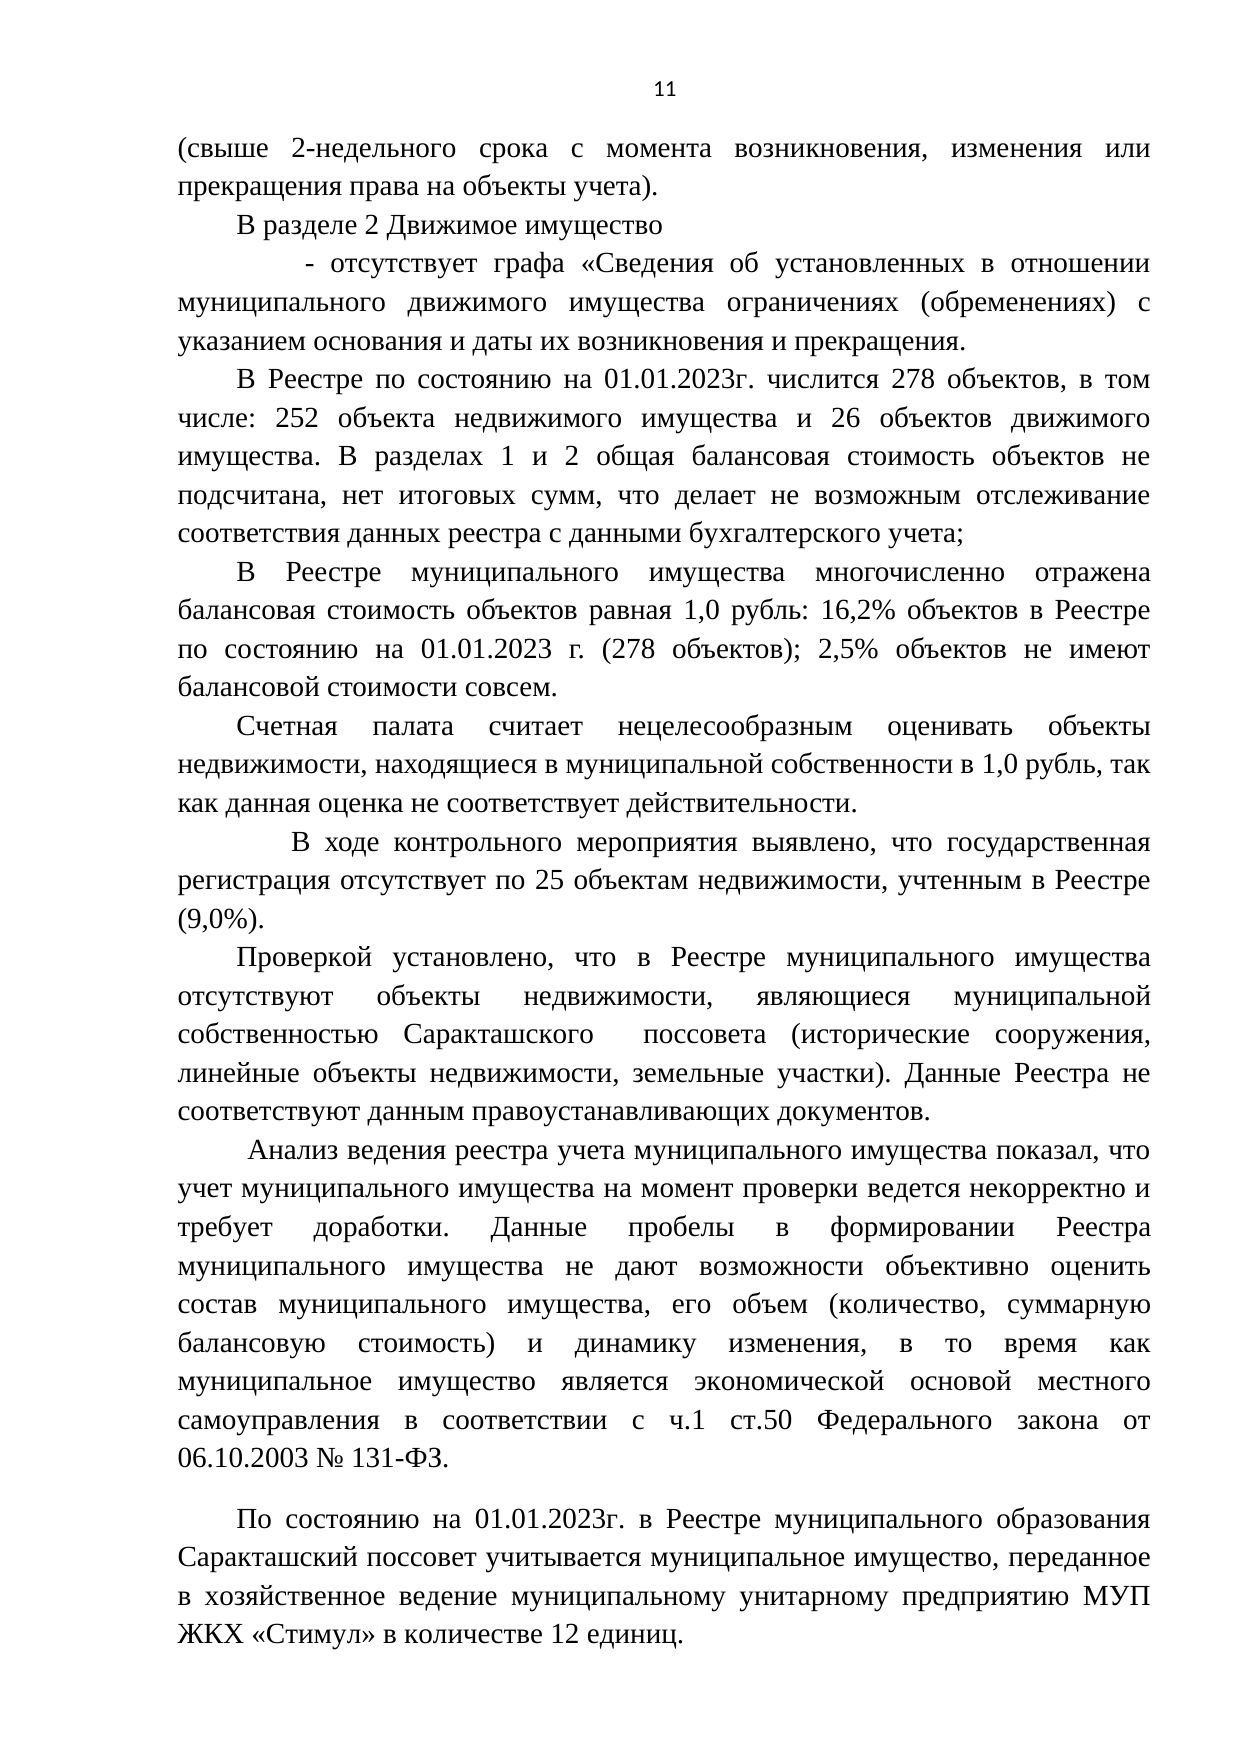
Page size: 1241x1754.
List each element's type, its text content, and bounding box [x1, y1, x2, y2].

text Счетная палата считает нецелесообразным оценивать объекты недвижимости, находящиеся в муниципальной собственности в 1,0 рубль, так как данная оценка не соответствует действительности. [177, 708, 1152, 819]
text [177, 130, 1152, 202]
text - отсутствует графа «Сведения об установленных в отношении муниципального движимого имущества ограничениях (обременениях) с указанием основания и даты их возникновения и прекращения. [177, 246, 1152, 356]
text Проверкой установлено, что в Реестре муниципального имущества отсутствуют объекты недвижимости, являющиеся муниципальной собственностью Саракташского поссовета (исторические сооружения, линейные объекты недвижимости, земельные участки). Данные Реестра не соответствуют данным правоустанавливающих документов. [177, 939, 1152, 1127]
text В Реестре муниципального имущества многочисленно отражена балансовая стоимость объектов равная 1,0 рубль: 16,2% объектов в Реестре по состоянию на 01.01.2023 г. (278 объектов); 2,5% объектов не имеют балансовой стоимости совсем. [177, 554, 1152, 703]
text В разделе 2 Движимое имущество [177, 207, 1152, 241]
text В ходе контрольного мероприятия выявлено, что государственная регистрация отсутствует по 25 объектам недвижимости, учтенным в Реестре (9,0%). [177, 824, 1152, 934]
text По состоянию на 01.01.2023г. в Реестре муниципального образования Саракташский поссовет учитывается муниципальное имущество, переданное в хозяйственное ведение муниципальному унитарному предприятию МУП ЖКХ «Стимул» в количестве 12 единиц. [177, 1501, 1152, 1650]
text В Реестре по состоянию на 01.01.2023г. числится 278 объектов, в том числе: 252 объекта недвижимого имущества и 26 объектов движимого имущества. В разделах 1 и 2 общая балансовая стоимость объектов не подсчитана, нет итоговых сумм, что делает не возможным отслеживание соответствия данных реестра с данными бухгалтерского учета; [177, 361, 1152, 549]
text Анализ ведения реестра учета муниципального имущества показал, что учет муниципального имущества на момент проверки ведется некорректно и требует доработки. Данные пробелы в формировании Реестра муниципального имущества не дают возможности объективно оценить состав муниципального имущества, его объем (количество, суммарную балансовую стоимость) и динамику изменения, в то время как муниципальное имущество является экономической основой местного самоуправления в соответствии с ч.1 ст.50 Федерального закона от 06.10.2003 № 131-ФЗ. [177, 1132, 1152, 1474]
